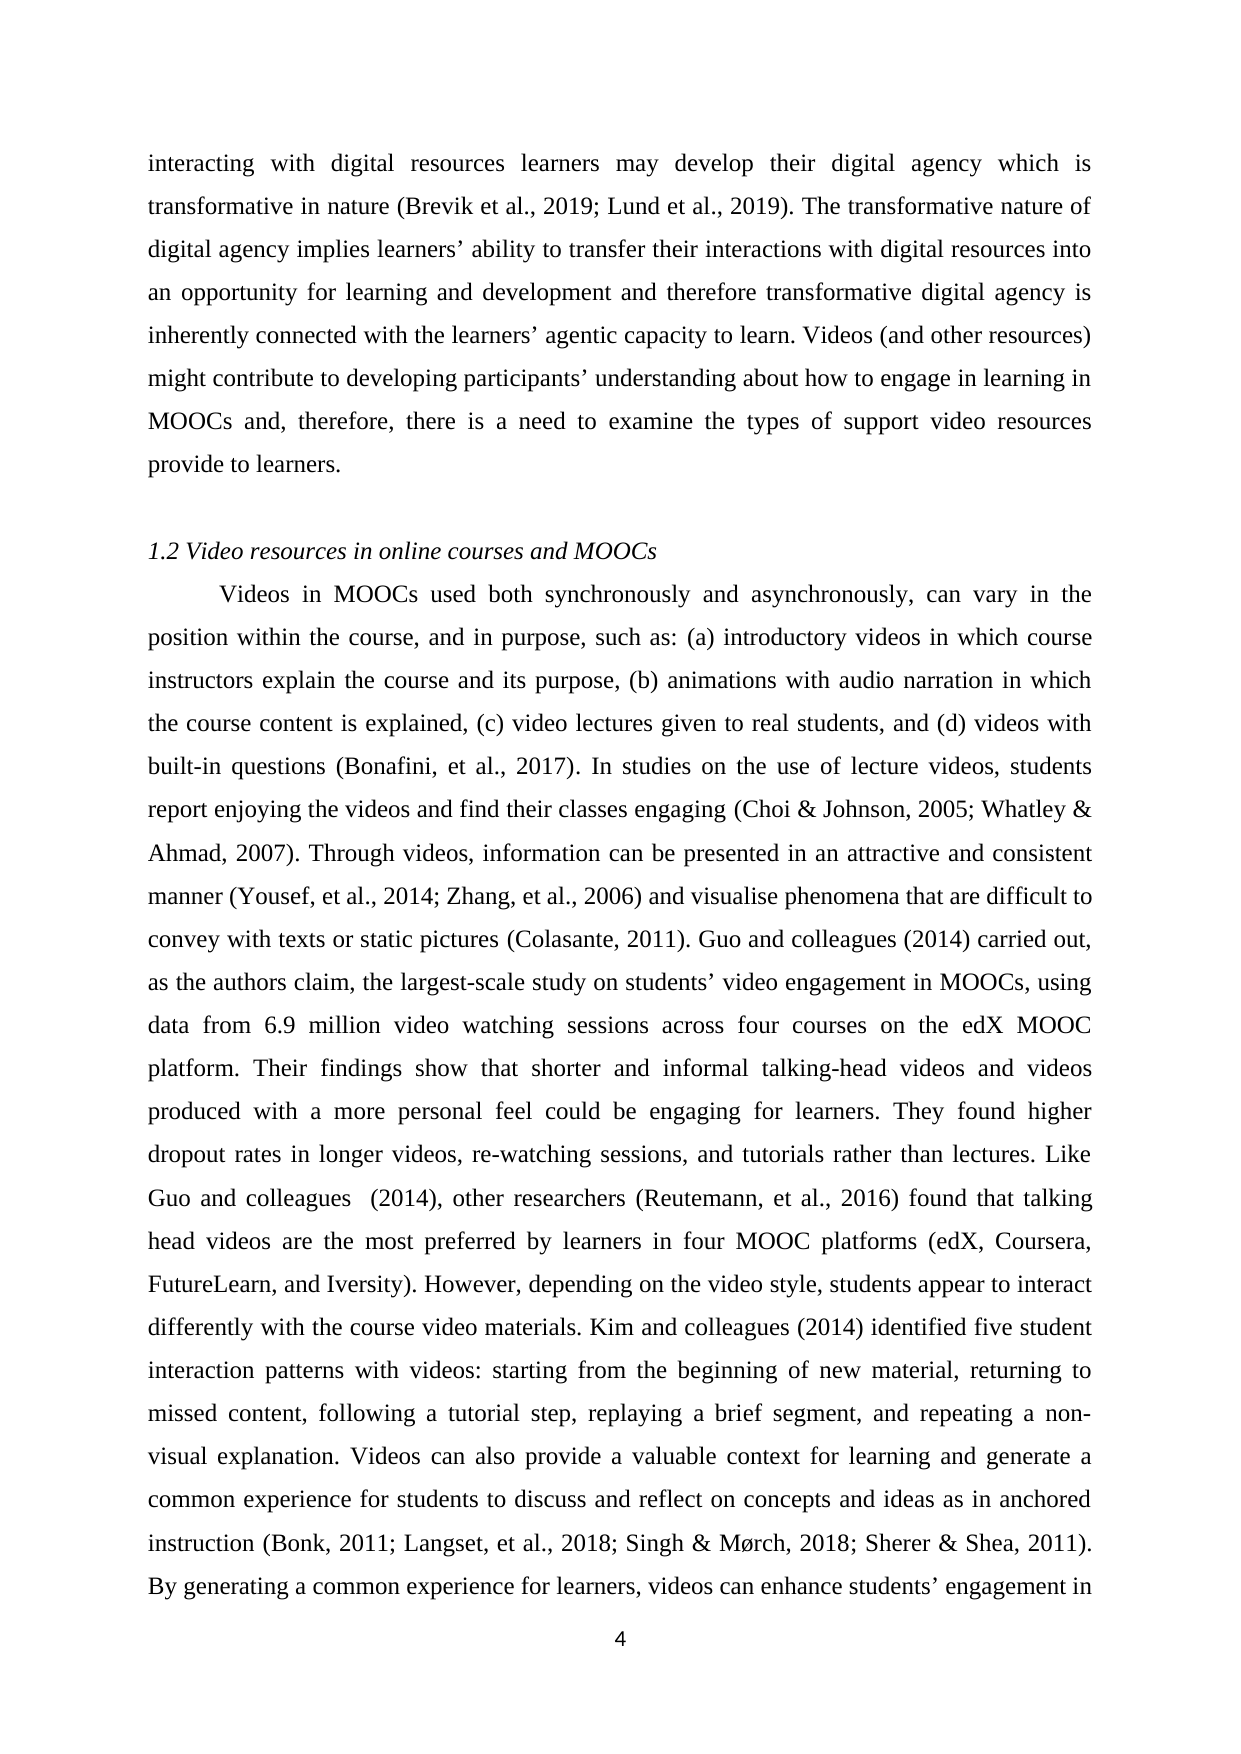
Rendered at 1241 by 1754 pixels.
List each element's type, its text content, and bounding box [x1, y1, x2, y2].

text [148, 579, 1093, 1599]
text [148, 148, 1093, 478]
text 1.2 Video resources in online courses and MOOCs [148, 536, 1093, 564]
